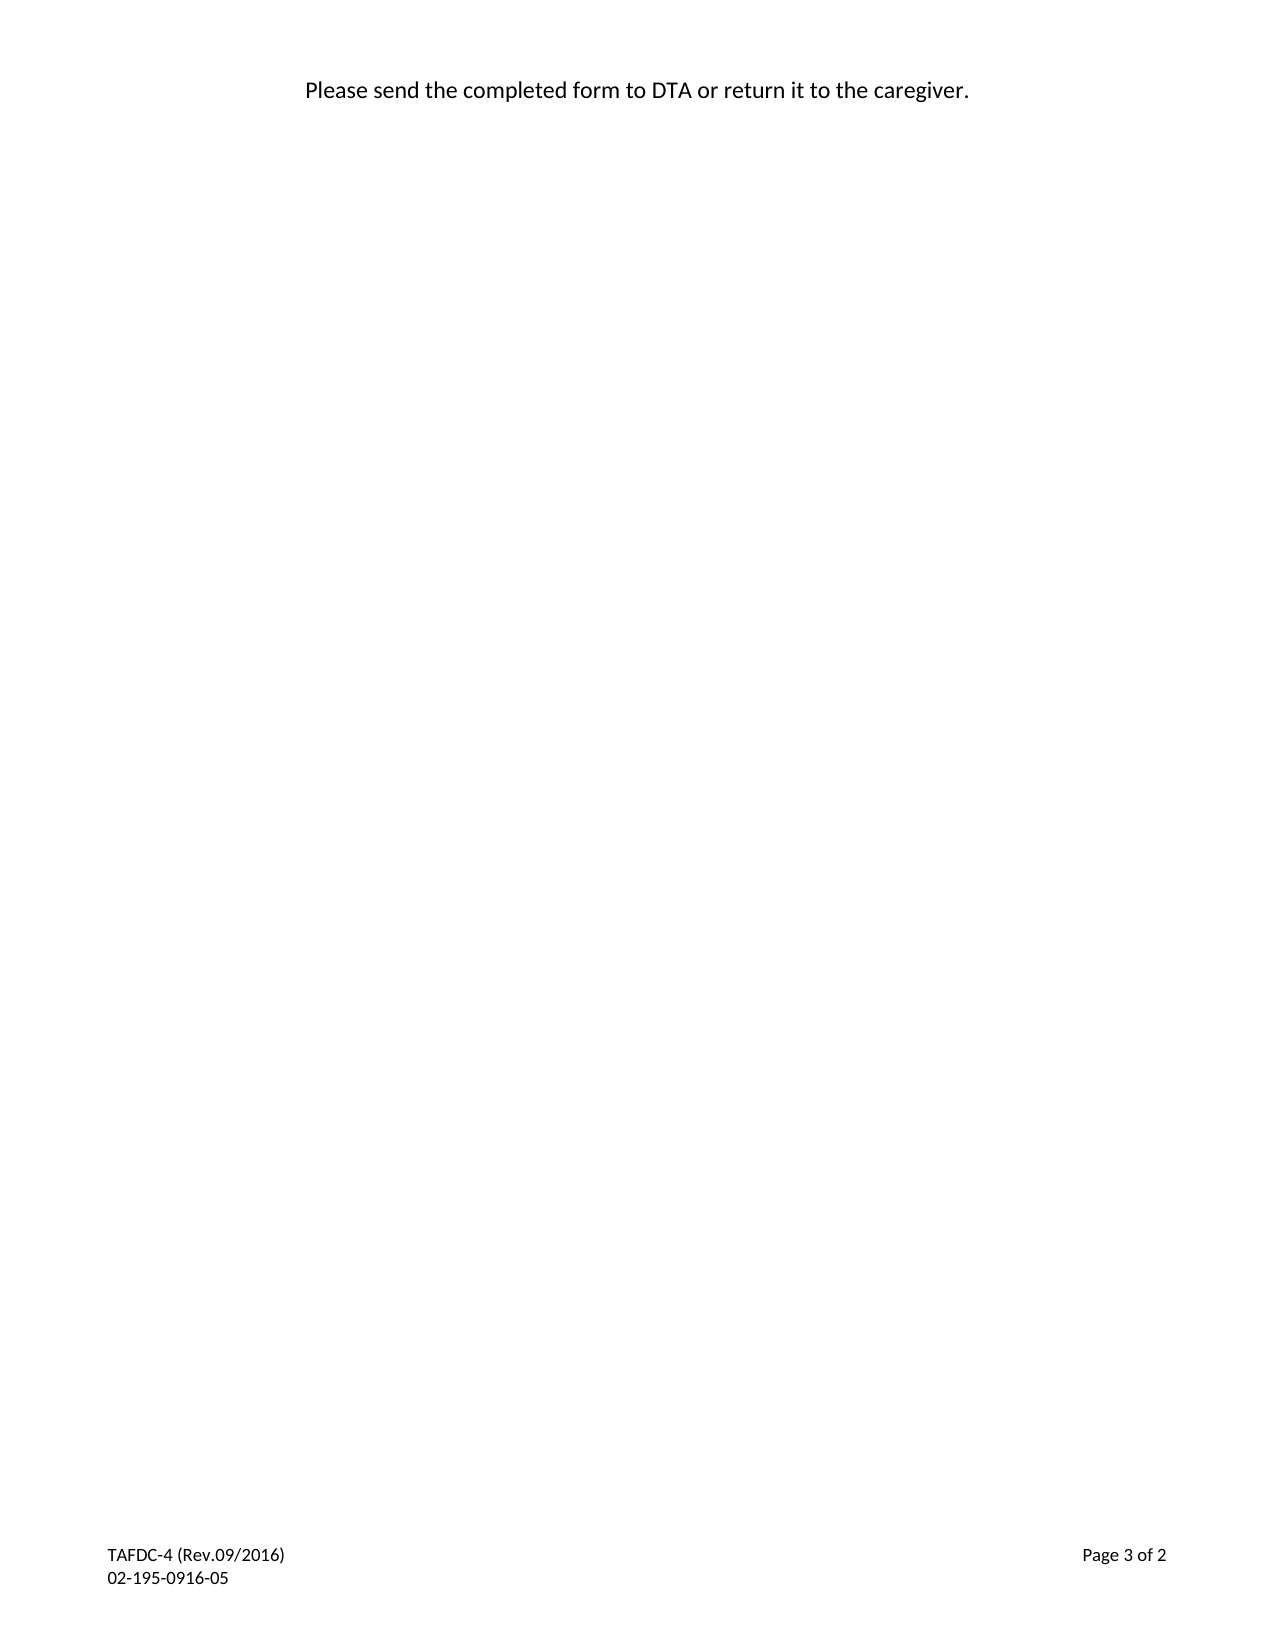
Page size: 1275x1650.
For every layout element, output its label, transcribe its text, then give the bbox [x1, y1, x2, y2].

text Please send the completed form to DTA or return it to the caregiver. [105, 75, 1170, 104]
